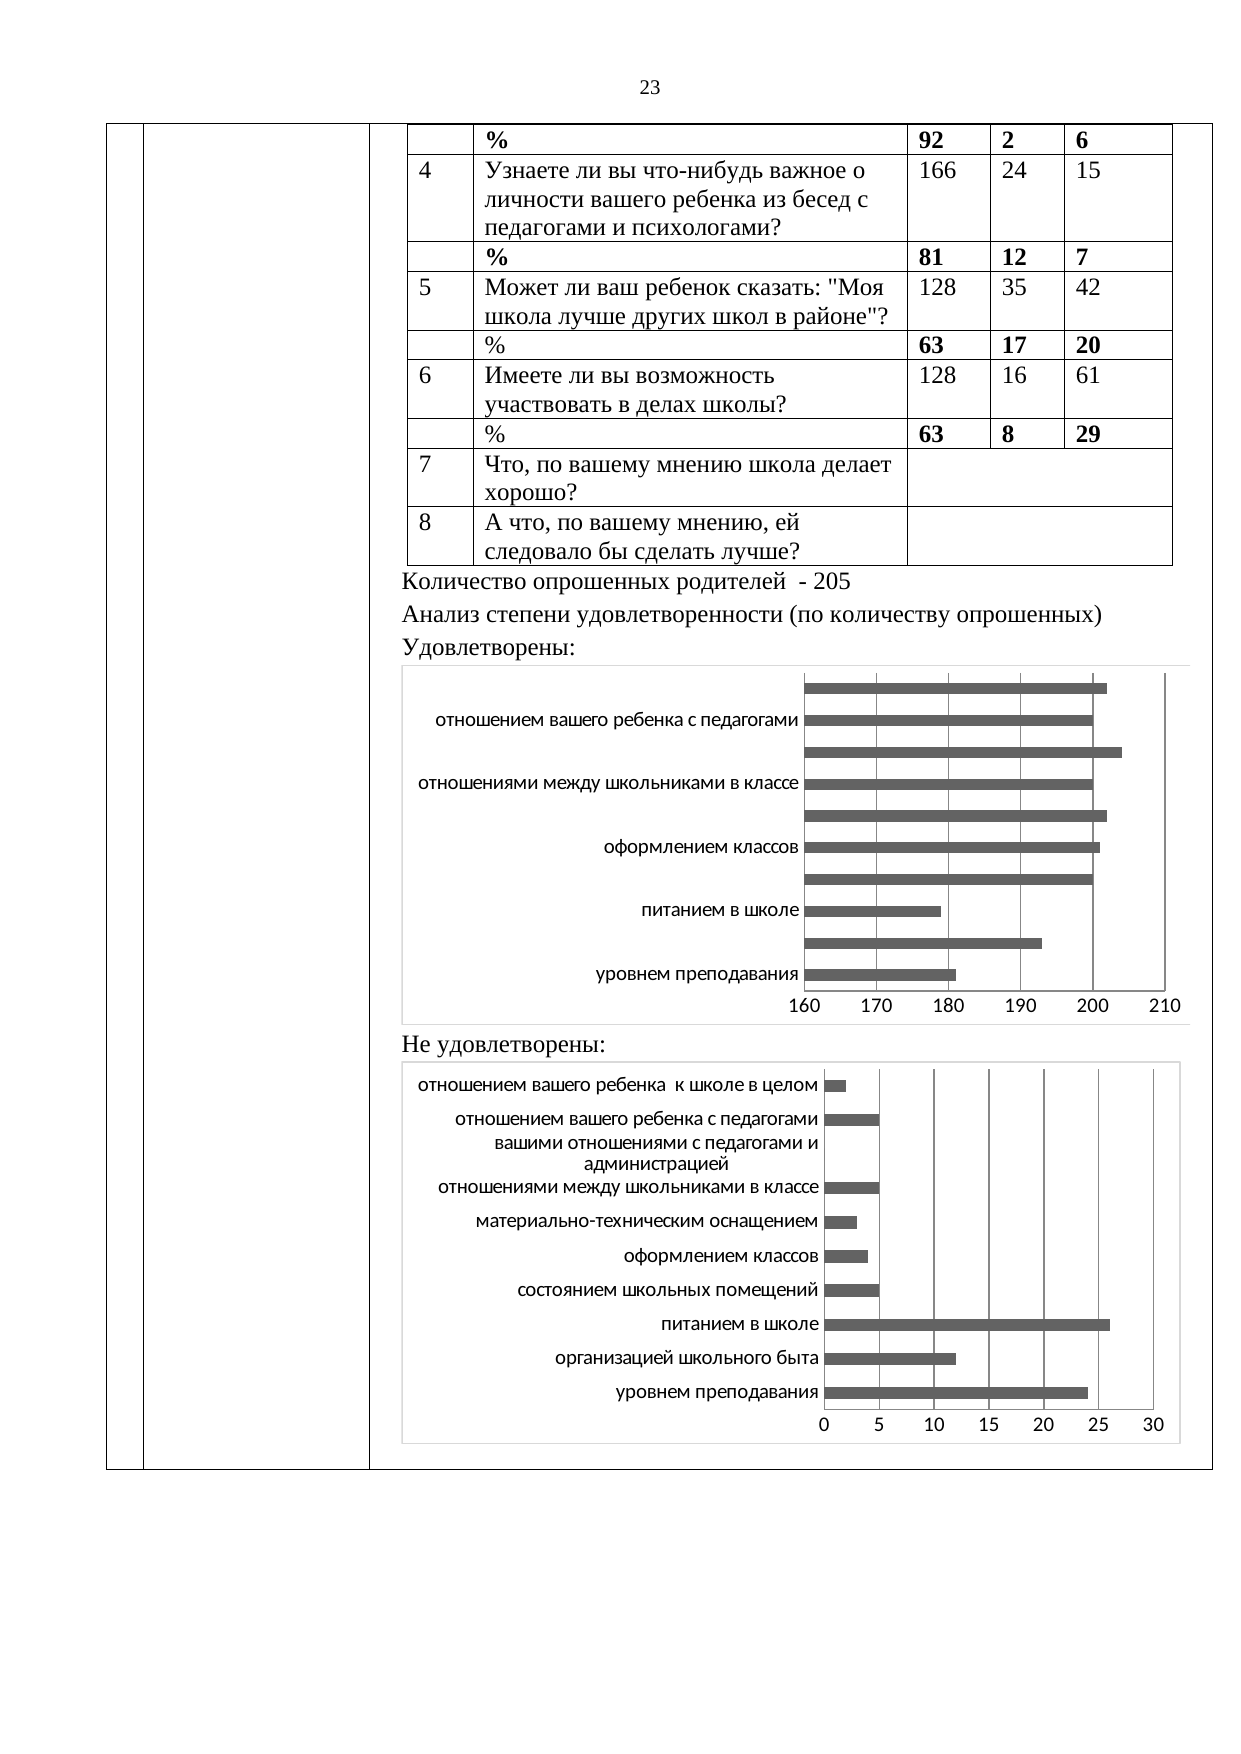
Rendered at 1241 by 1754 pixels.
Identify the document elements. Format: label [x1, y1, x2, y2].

table_cell [370, 124, 1212, 1469]
